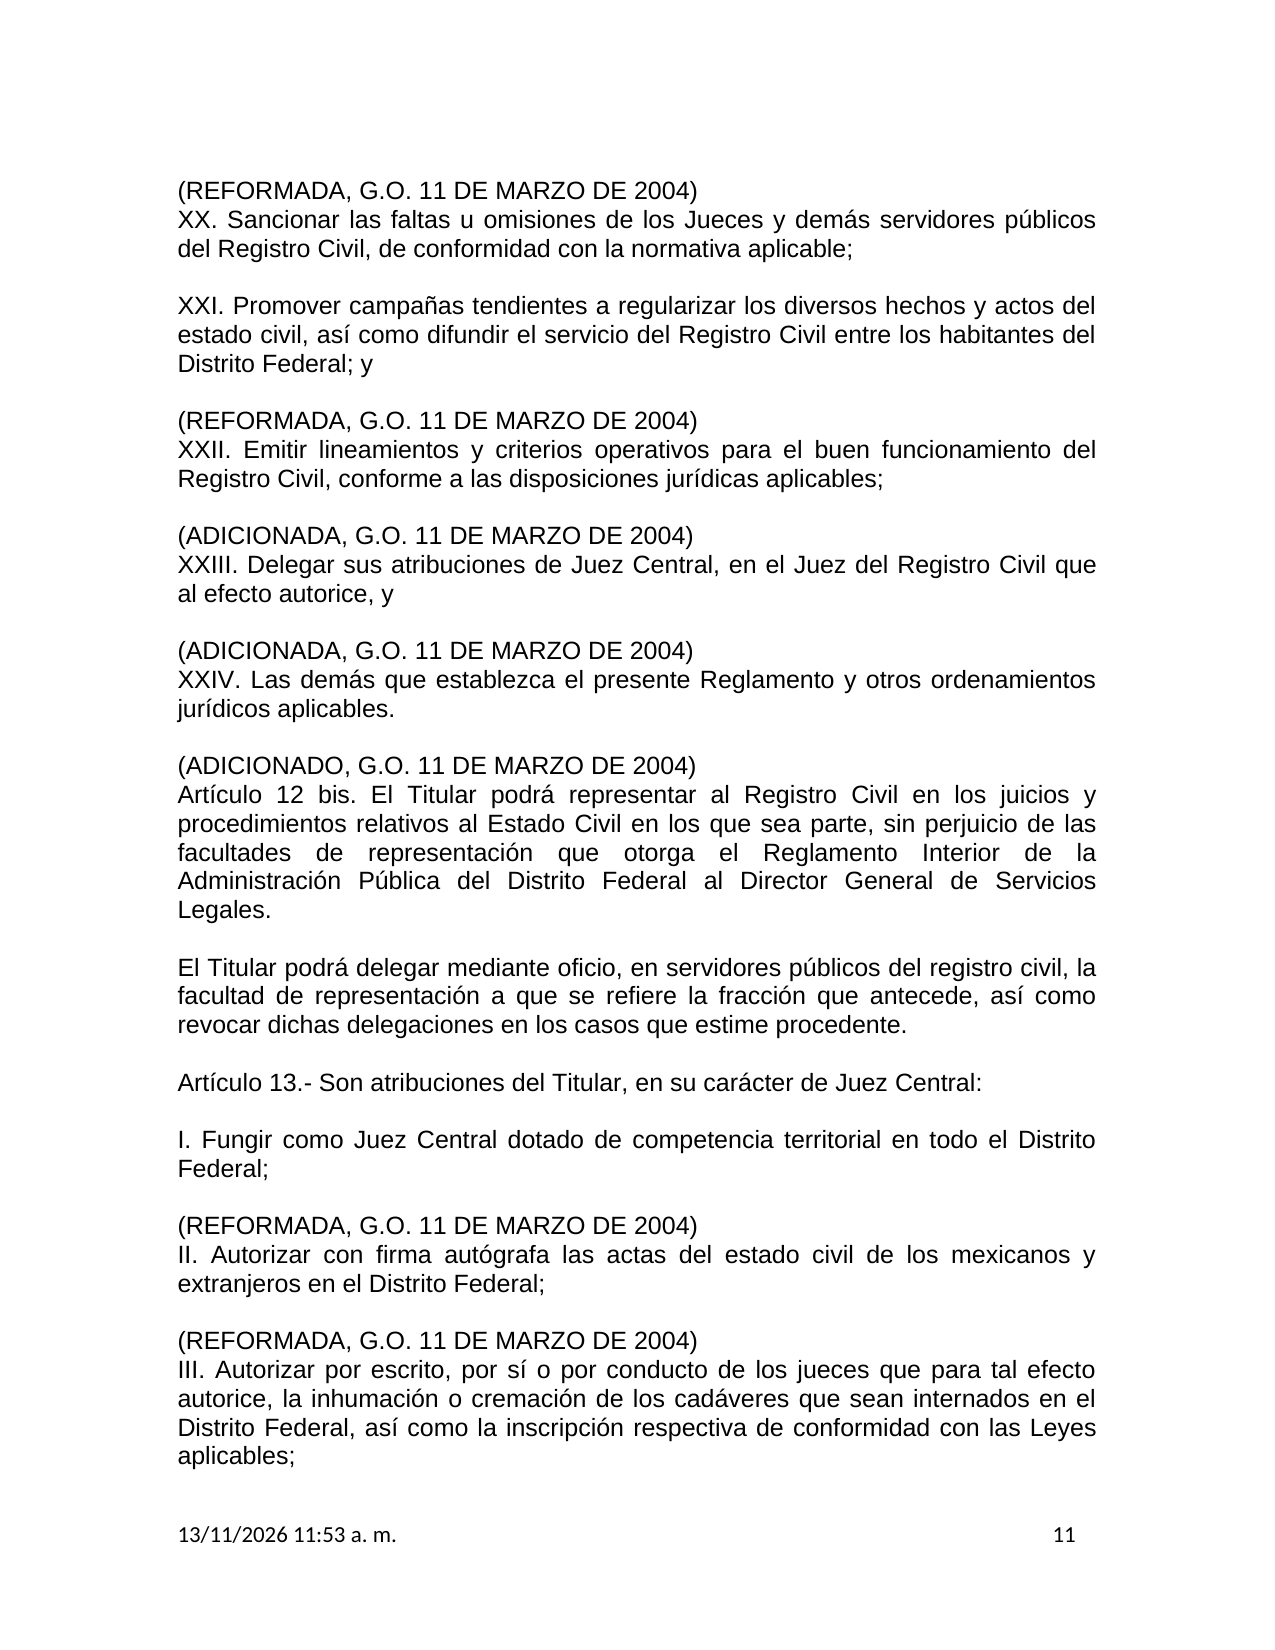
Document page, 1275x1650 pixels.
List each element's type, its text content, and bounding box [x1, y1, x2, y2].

text Artículo 12 bis. El Titular podrá representar al Registro Civil en los juicios y procedimientos relativos al Estado Civil en los que sea parte, sin perjuicio de las facultades de representación que otorga el Reglamento Interior de la Administración Pública del Distrito Federal al Director General de Servicios Legales. [177, 780, 1098, 924]
text (REFORMADA, G.O. 11 DE MARZO DE 2004) [177, 176, 1098, 205]
text (ADICIONADO, G.O. 11 DE MARZO DE 2004) [177, 751, 1098, 780]
text XXIV. Las demás que establezca el presente Reglamento y otros ordenamientos jurídicos aplicables. [177, 665, 1098, 723]
text (REFORMADA, G.O. 11 DE MARZO DE 2004) [177, 1326, 1098, 1355]
text (REFORMADA, G.O. 11 DE MARZO DE 2004) [177, 406, 1098, 435]
text El Titular podrá delegar mediante oficio, en servidores públicos del registro civil, la facultad de representación a que se refiere la fracción que antecede, así como revocar dichas delegaciones en los casos que estime procedente. [177, 953, 1098, 1039]
text XXII. Emitir lineamientos y criterios operativos para el buen funcionamiento del Registro Civil, conforme a las disposiciones jurídicas aplicables; [177, 435, 1098, 493]
text (ADICIONADA, G.O. 11 DE MARZO DE 2004) [177, 636, 1098, 665]
text Artículo 13.- Son atribuciones del Titular, en su carácter de Juez Central: [177, 1068, 1098, 1096]
text II. Autorizar con firma autógrafa las actas del estado civil de los mexicanos y extranjeros en el Distrito Federal; [177, 1240, 1098, 1298]
text XXI. Promover campañas tendientes a regularizar los diversos hechos y actos del estado civil, así como difundir el servicio del Registro Civil entre los habitantes del Distrito Federal; y [177, 291, 1098, 378]
text (REFORMADA, G.O. 11 DE MARZO DE 2004) [177, 1211, 1098, 1240]
text XXIII. Delegar sus atribuciones de Juez Central, en el Juez del Registro Civil que al efecto autorice, y [177, 550, 1098, 608]
text (ADICIONADA, G.O. 11 DE MARZO DE 2004) [177, 521, 1098, 550]
text XX. Sancionar las faltas u omisiones de los Jueces y demás servidores públicos del Registro Civil, de conformidad con la normativa aplicable; [177, 205, 1098, 263]
text III. Autorizar por escrito, por sí o por conducto de los jueces que para tal efecto autorice, la inhumación o cremación de los cadáveres que sean internados en el Distrito Federal, así como la inscripción respectiva de conformidad con las Leyes aplicables; [177, 1355, 1098, 1470]
text I. Fungir como Juez Central dotado de competencia territorial en todo el Distrito Federal; [177, 1125, 1098, 1183]
